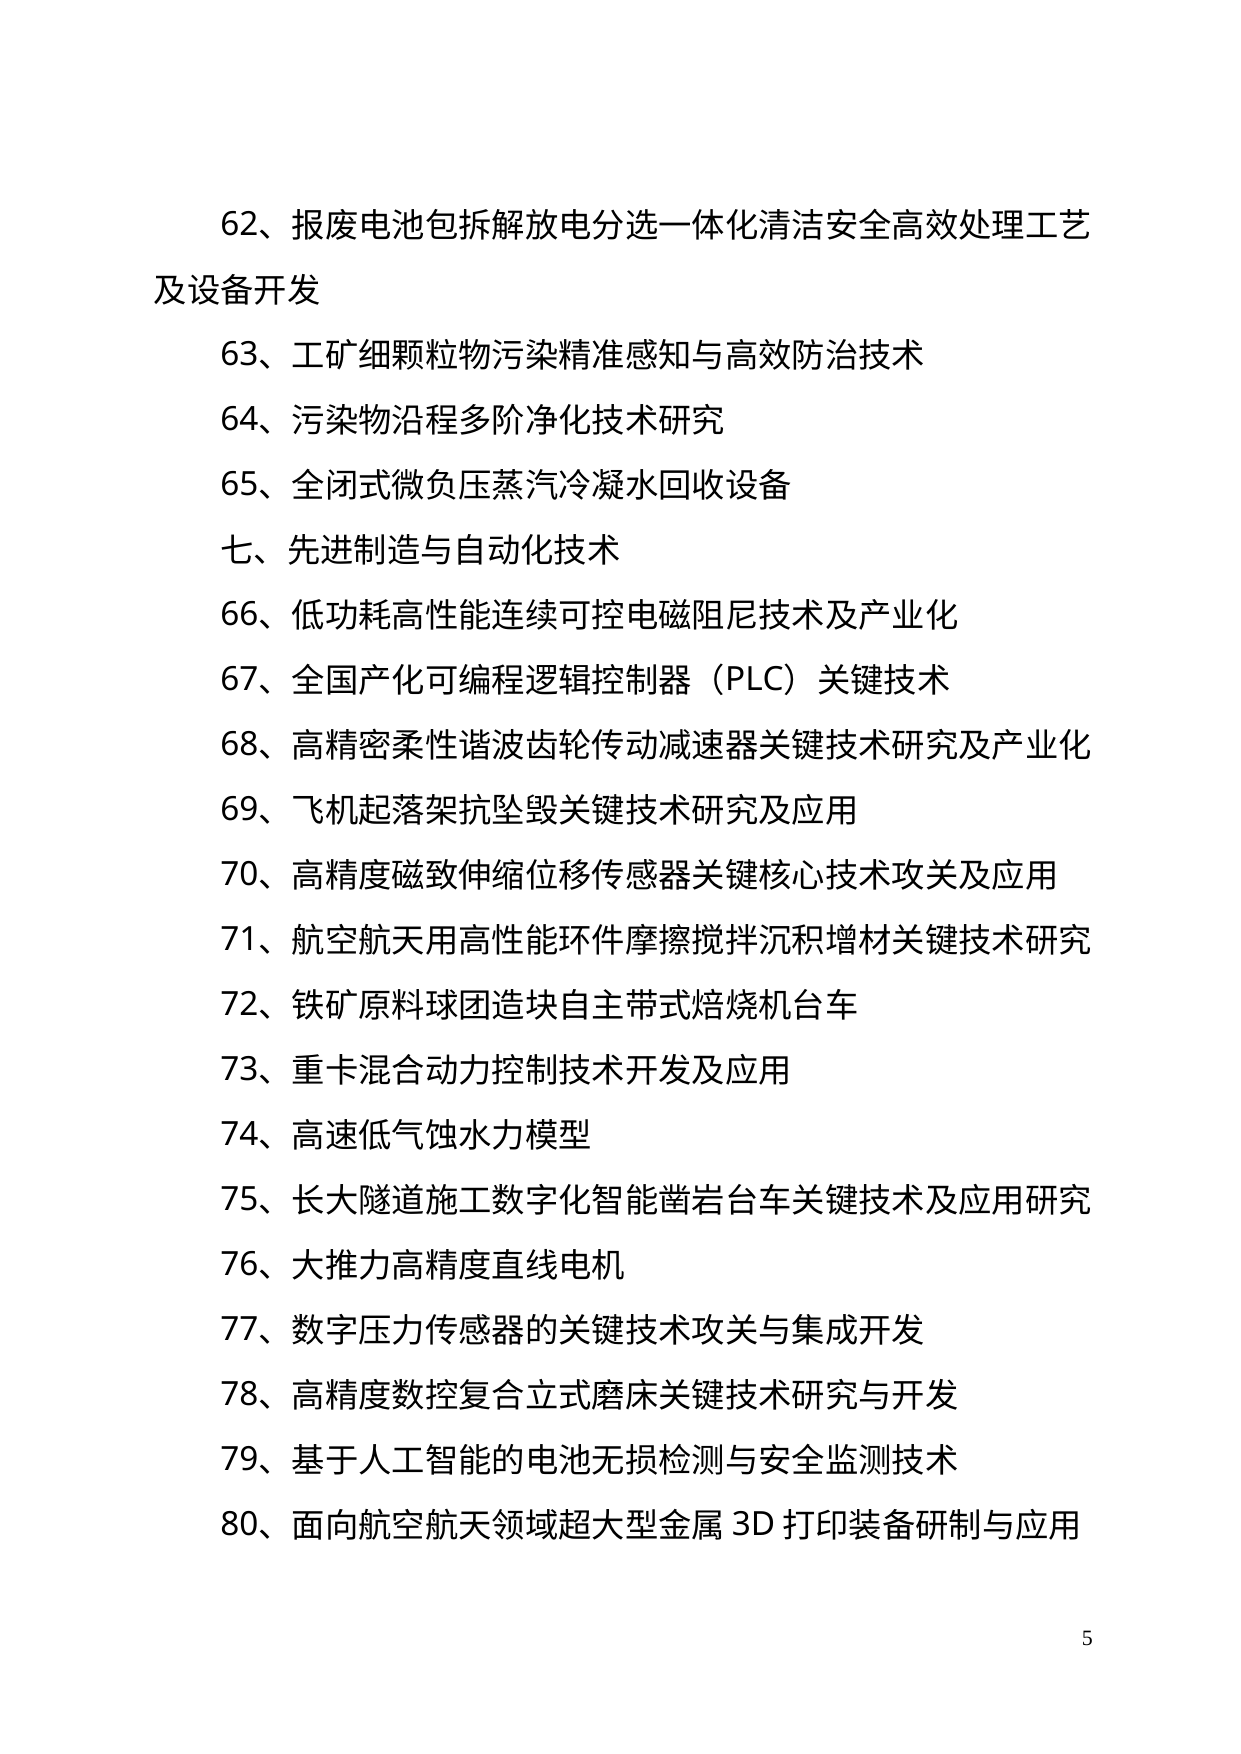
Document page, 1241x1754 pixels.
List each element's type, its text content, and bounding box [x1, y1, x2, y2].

text 70、高精度磁致伸缩位移传感器关键核心技术攻关及应用 [153, 840, 1092, 905]
text 64、污染物沿程多阶净化技术研究 [153, 385, 1092, 450]
text 63、工矿细颗粒物污染精准感知与高效防治技术 [153, 320, 1092, 385]
text 62、报废电池包拆解放电分选一体化清洁安全高效处理工艺及设备开发 [153, 190, 1092, 320]
text 68、高精密柔性谐波齿轮传动减速器关键技术研究及产业化 [153, 710, 1092, 775]
text 77、数字压力传感器的关键技术攻关与集成开发 [153, 1295, 1092, 1360]
text 78、高精度数控复合立式磨床关键技术研究与开发 [153, 1360, 1092, 1425]
text 69、飞机起落架抗坠毁关键技术研究及应用 [153, 775, 1092, 840]
text 71、航空航天用高性能环件摩擦搅拌沉积增材关键技术研究 [153, 905, 1092, 970]
text 75、长大隧道施工数字化智能凿岩台车关键技术及应用研究 [153, 1165, 1092, 1230]
text 74、高速低气蚀水力模型 [153, 1100, 1092, 1165]
text 66、低功耗高性能连续可控电磁阻尼技术及产业化 [153, 580, 1092, 645]
text 73、重卡混合动力控制技术开发及应用 [153, 1035, 1092, 1100]
text 67、全国产化可编程逻辑控制器（PLC）关键技术 [153, 645, 1092, 710]
text 七、先进制造与自动化技术 [153, 515, 1092, 580]
text 72、铁矿原料球团造块自主带式焙烧机台车 [153, 970, 1092, 1035]
text 65、全闭式微负压蒸汽冷凝水回收设备 [153, 450, 1092, 515]
text 76、大推力高精度直线电机 [153, 1230, 1092, 1295]
text 79、基于人工智能的电池无损检测与安全监测技术 [153, 1425, 1092, 1490]
text 80、面向航空航天领域超大型金属3D打印装备研制与应用 [153, 1490, 1092, 1555]
